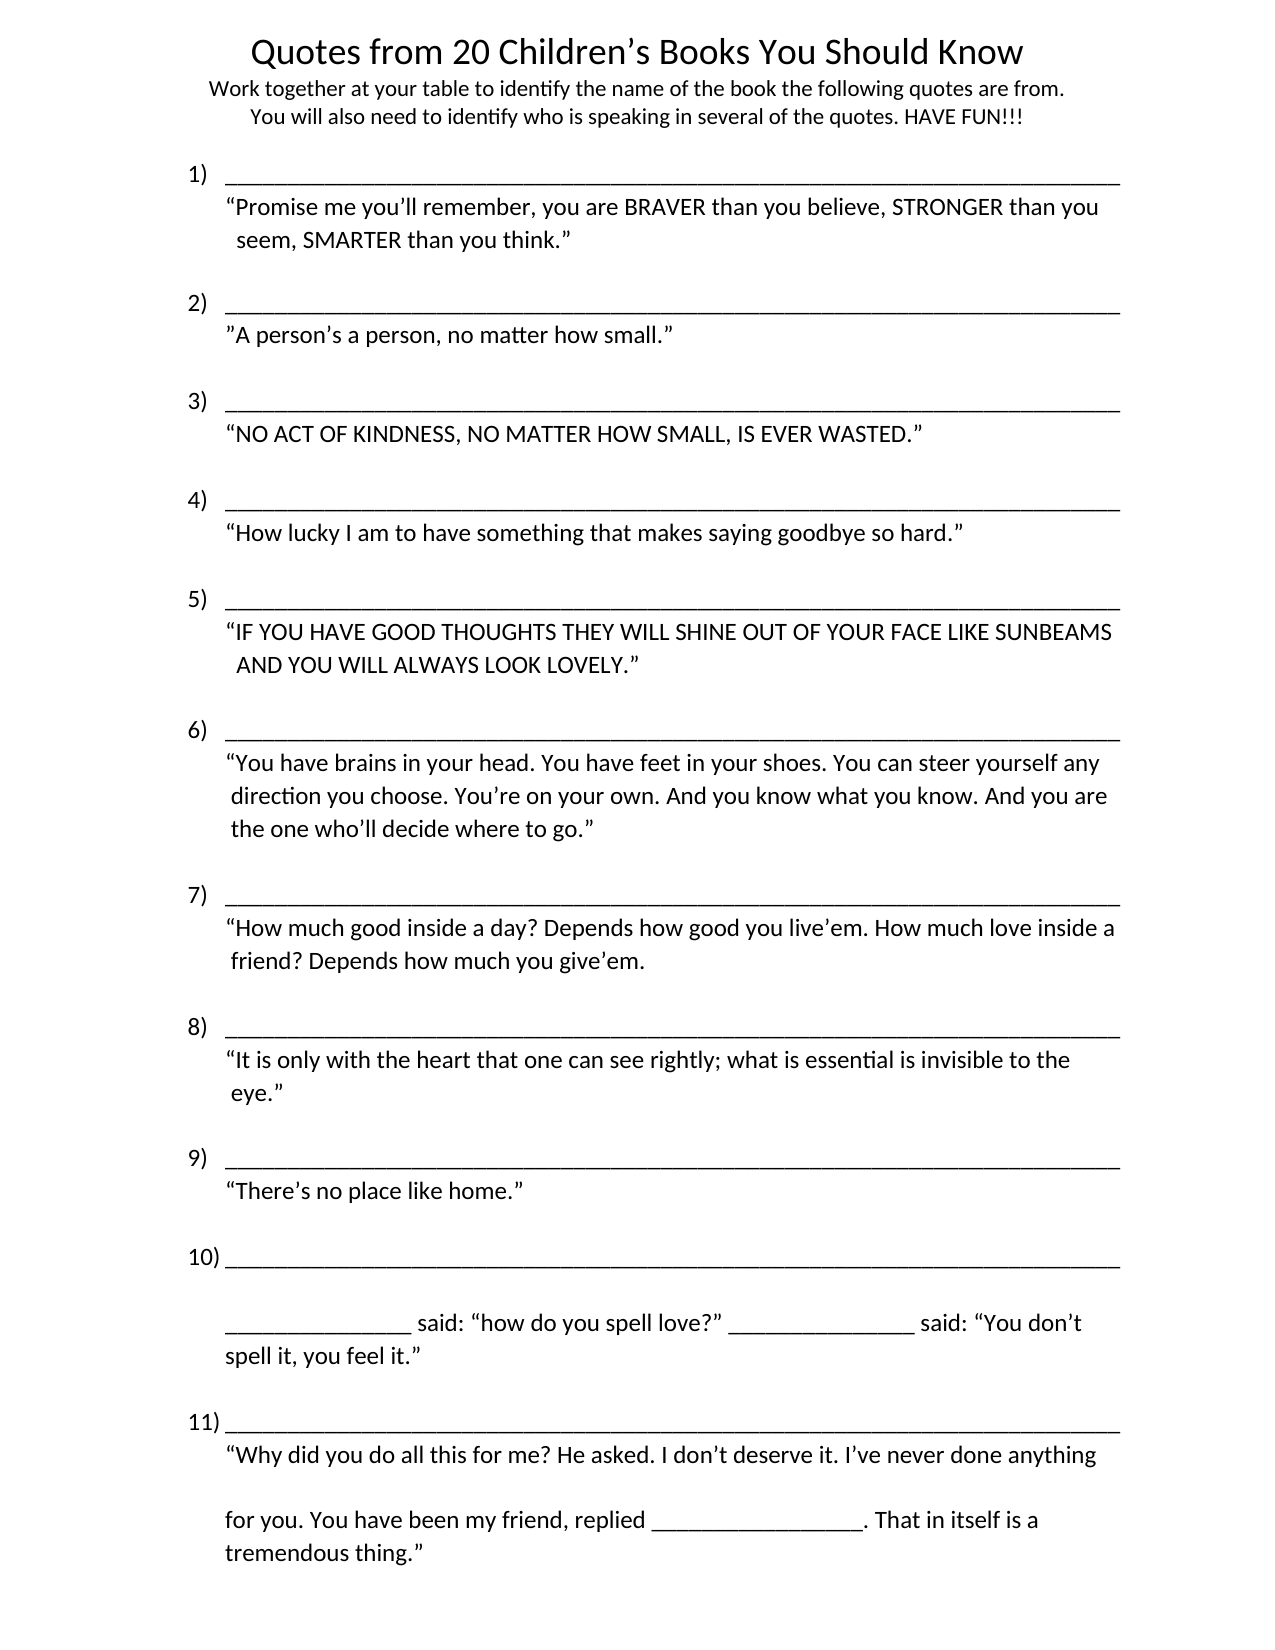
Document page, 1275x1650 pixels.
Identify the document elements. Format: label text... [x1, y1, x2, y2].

list ________________________________________________________________________ “How much good inside a day? Depends how good you live’em. How much love inside a friend? Depends how much you give’em. [187, 879, 1125, 976]
list ________________________________________________________________________”A person’s a person, no matter how small.” [187, 287, 1125, 350]
list “NO ACT OF KINDNESS, NO MATTER HOW SMALL, IS EVER WASTED.” [225, 418, 1125, 449]
list ________________________________________________________________________ [187, 484, 1125, 515]
list ________________________________________________________________________ “Why did you do all this for me? He asked. I don’t deserve it. I’ve never done anything for you. You have been my friend, replied _________________. That in itself is a tremendous thing.” [187, 1406, 1125, 1568]
list ________________________________________________________________________ “Promise me you’ll remember, you are BRAVER than you believe, STRONGER than you seem, SMARTER than you think.” [187, 158, 1125, 284]
list ________________________________________________________________________ _______________ said: “how do you spell love?” _______________ said: “You don’t spell it, you feel it.” [187, 1241, 1125, 1371]
list ________________________________________________________________________ “IF YOU HAVE GOOD THOUGHTS THEY WILL SHINE OUT OF YOUR FACE LIKE SUNBEAMS AND YOU WILL ALWAYS LOOK LOVELY.” [187, 583, 1125, 679]
list ________________________________________________________________________ “You have brains in your head. You have feet in your shoes. You can steer yourself any direction you choose. You’re on your own. And you know what you know. And you are the one who’ll decide where to go.” [187, 715, 1125, 844]
list “How lucky I am to have something that makes saying goodbye so hard.” [225, 517, 1125, 548]
list ________________________________________________________________________ [187, 386, 1125, 416]
list ________________________________________________________________________ “It is only with the heart that one can see rightly; what is essential is invisible to the eye.” [187, 1011, 1125, 1107]
list ________________________________________________________________________ “There’s no place like home.” [187, 1143, 1125, 1206]
